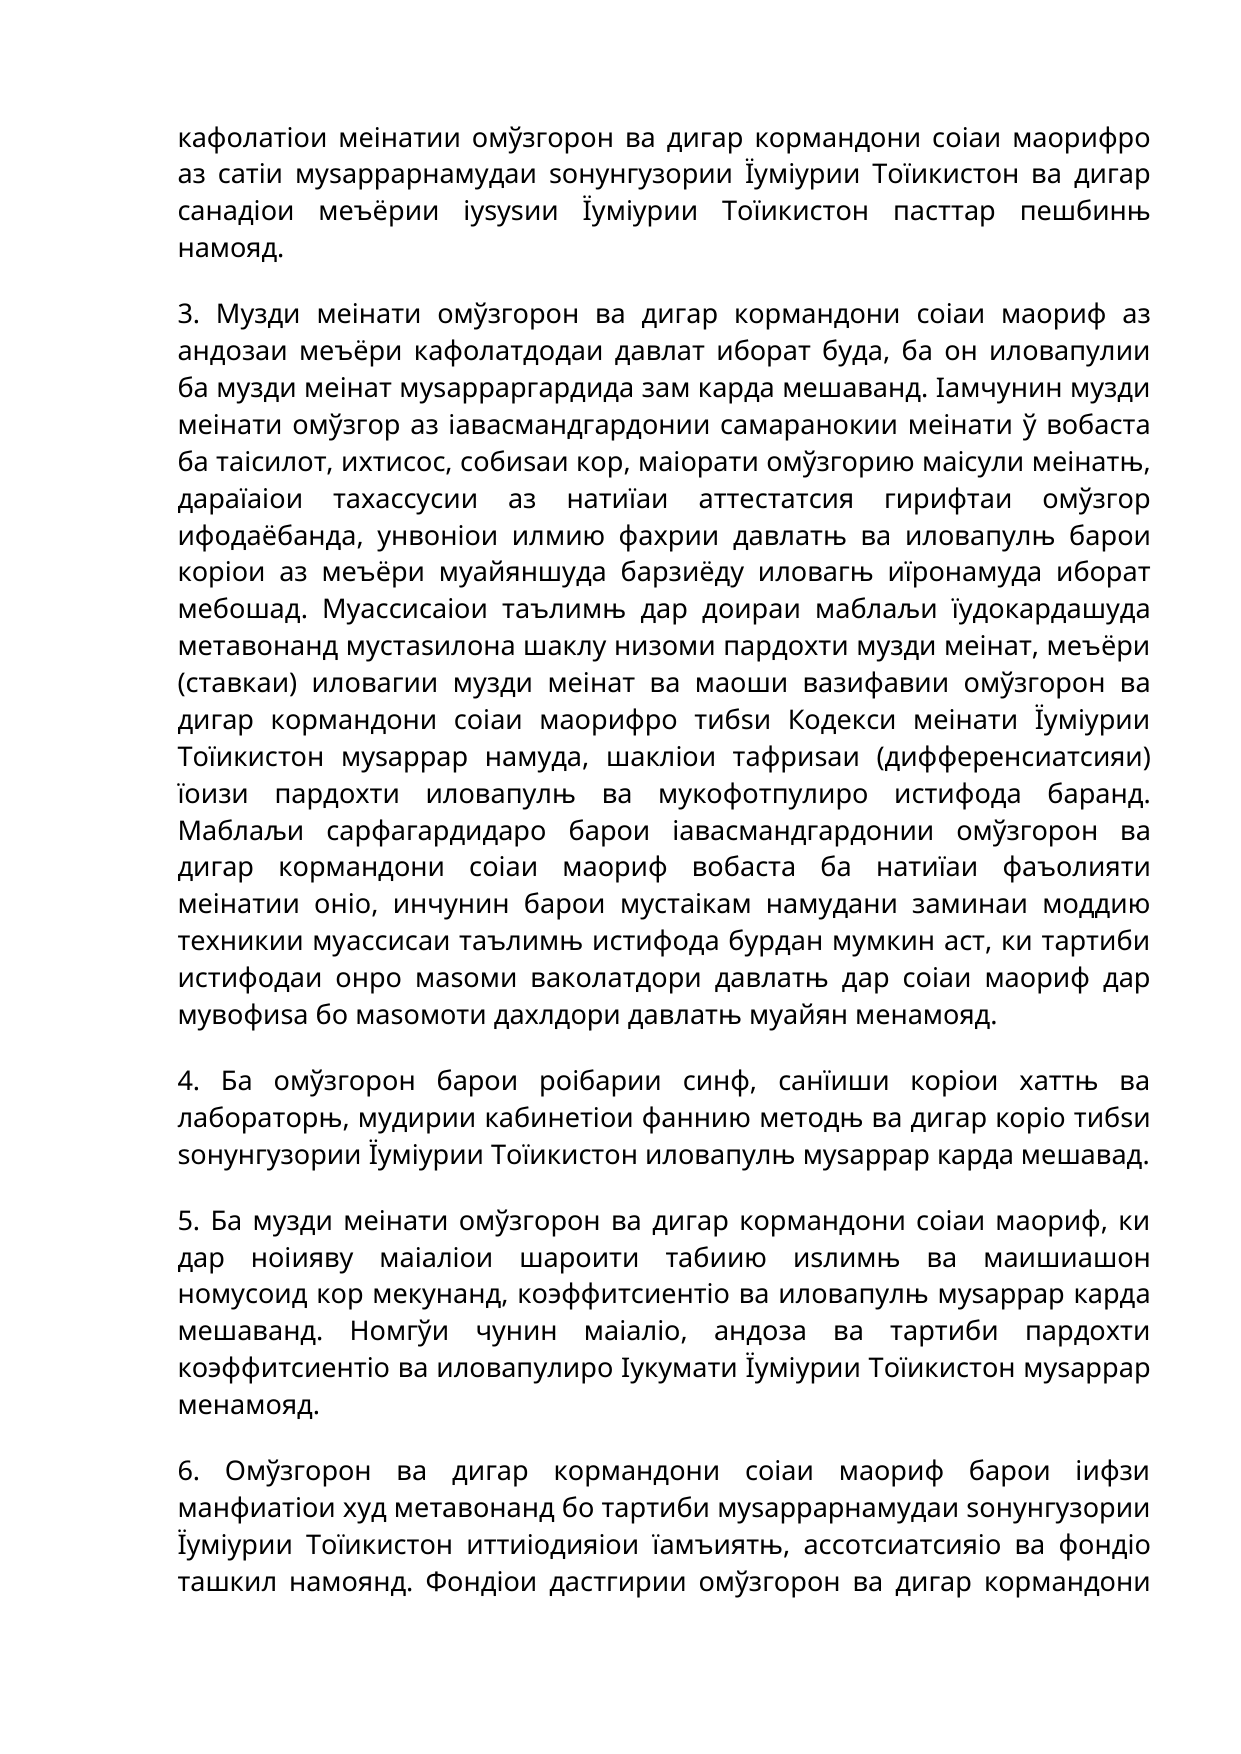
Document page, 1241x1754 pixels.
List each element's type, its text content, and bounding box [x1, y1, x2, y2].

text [177, 1452, 1152, 1599]
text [177, 118, 1152, 266]
text 5. Ба музди меінати омўзгорон ва дигар кормандони соіаи маориф, ки дар ноіияву маіаліои шароити табиию иѕлимњ ва маишиашон номусоид кор мекунанд, коэффитсиентіо ва иловапулњ муѕаррар карда мешаванд. Номгўи чунин маіаліо, андоза ва тартиби пардохти коэффитсиентіо ва иловапулиро Іукумати Їуміурии Тоїикистон муѕаррар менамояд. [177, 1201, 1152, 1422]
text 4. Ба омўзгорон барои роібарии синф, санїиши коріои хаттњ ва лабораторњ, мудирии кабинетіои фаннию методњ ва дигар коріо тибѕи ѕонунгузории Їуміурии Тоїикистон иловапулњ муѕаррар карда мешавад. [177, 1061, 1152, 1172]
text 3. Музди меінати омўзгорон ва дигар кормандони соіаи маориф аз андозаи меъёри кафолатдодаи давлат иборат буда, ба он иловапулии ба музди меінат муѕарраргардида зам карда мешаванд. Іамчунин музди меінати омўзгор аз іавасмандгардонии самаранокии меінати ў вобаста ба таісилот, ихтисос, собиѕаи кор, маіорати омўзгорию маісули меінатњ, дараїаіои тахассусии аз натиїаи аттестатсия гирифтаи омўзгор ифодаёбанда, унвоніои илмию фахрии давлатњ ва иловапулњ барои коріои аз меъёри муайяншуда барзиёду иловагњ иїронамуда иборат мебошад. Муассисаіои таълимњ дар доираи маблаљи їудокардашуда метавонанд мустаѕилона шаклу низоми пардохти музди меінат, меъёри (ставкаи) иловагии музди меінат ва маоши вазифавии омўзгорон ва дигар кормандони соіаи маорифро тибѕи Кодекси меінати Їуміурии Тоїикистон муѕаррар намуда, шакліои тафриѕаи (дифференсиатсияи) їоизи пардохти иловапулњ ва мукофотпулиро истифода баранд. Маблаљи сарфагардидаро барои іавасмандгардонии омўзгорон ва дигар кормандони соіаи маориф вобаста ба натиїаи фаъолияти меінатии оніо, инчунин барои мустаікам намудани заминаи моддию техникии муассисаи таълимњ истифода бурдан мумкин аст, ки тартиби истифодаи онро маѕоми ваколатдори давлатњ дар соіаи маориф дар мувофиѕа бо маѕомоти дахлдори давлатњ муайян менамояд. [177, 295, 1152, 1032]
